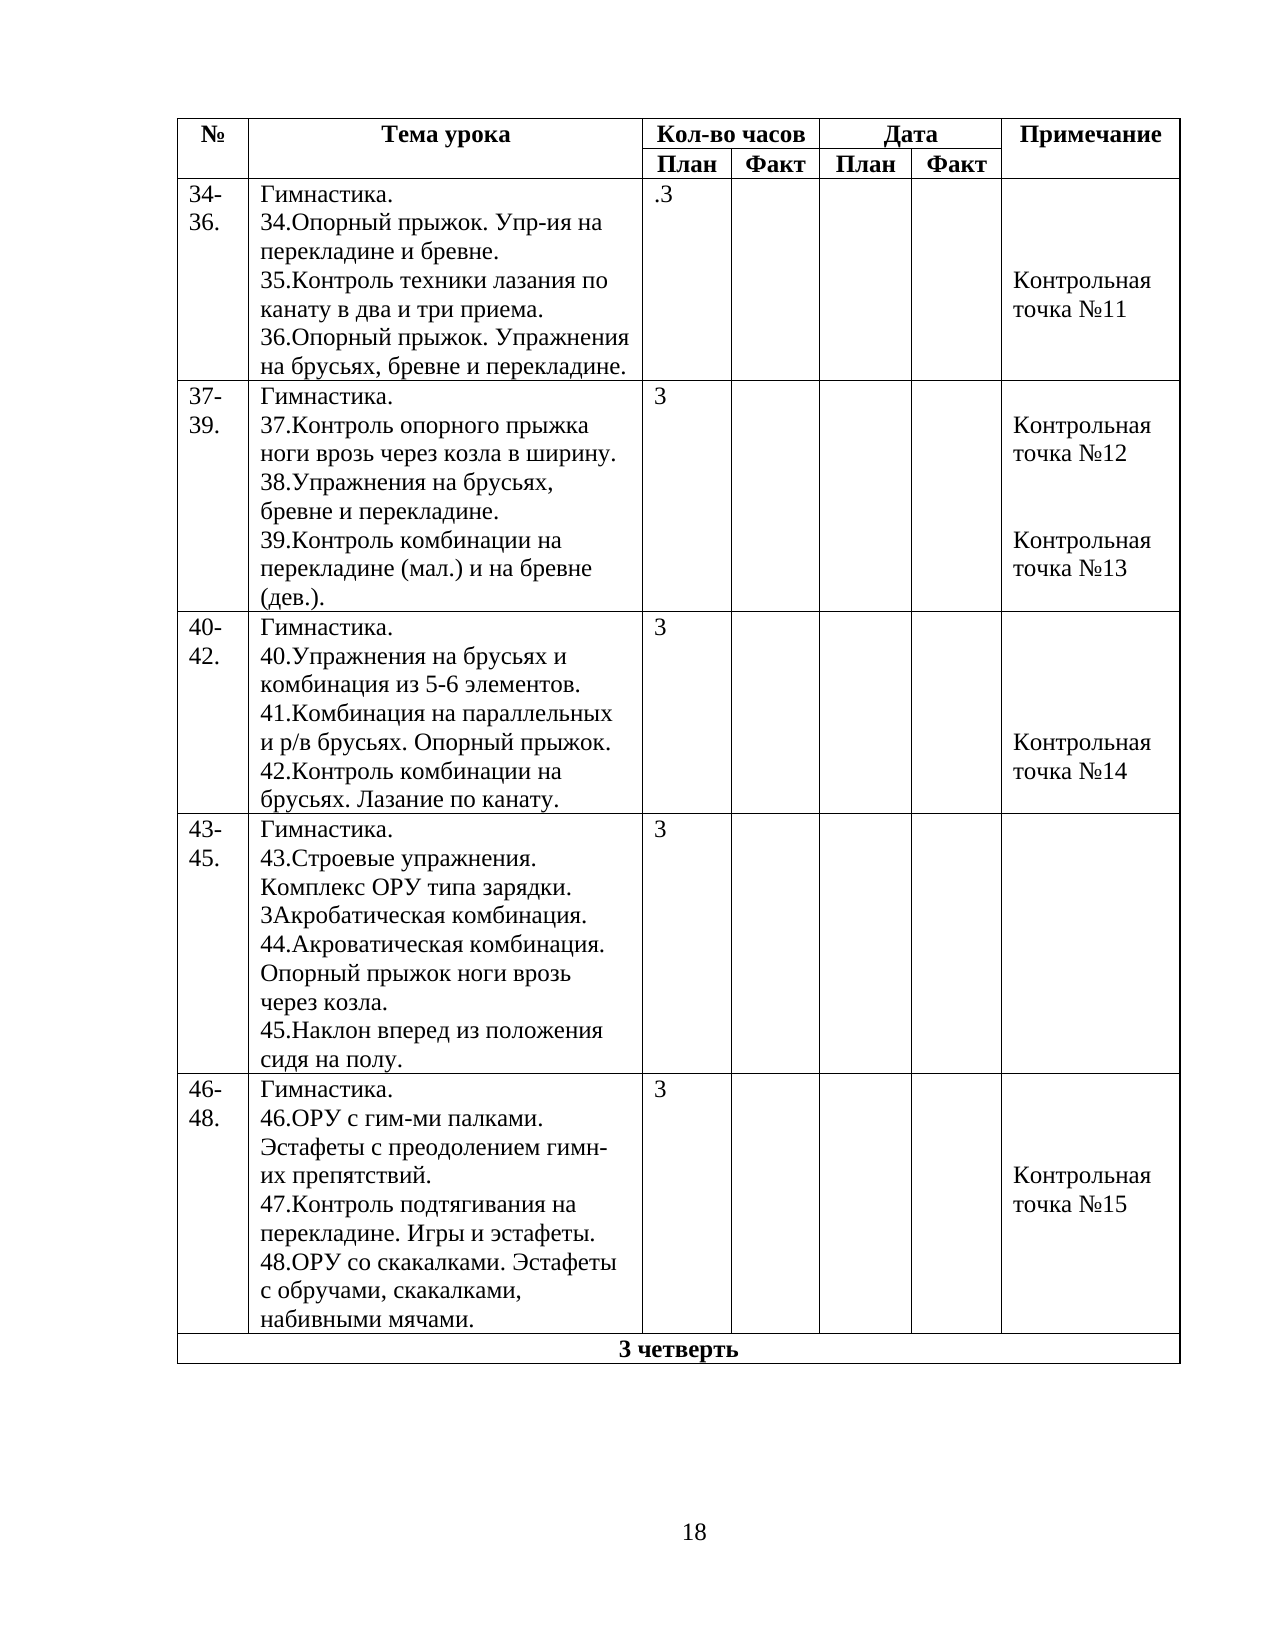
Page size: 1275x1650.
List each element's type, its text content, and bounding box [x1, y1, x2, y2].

table_cell Гимнастика. 46.ОРУ с гим-ми палками. Эстафеты с преодолением гимн-их препятствий. 47.Контроль подтягивания на перекладине. Игры и эстафеты. 48.ОРУ со скакалками. Эстафеты с обручами, скакалками, набивными мячами. [249, 1074, 642, 1333]
table_cell 3 [643, 612, 731, 813]
table_cell .3 [643, 179, 731, 380]
table_cell Гимнастика. 34.Опорный прыжок. Упр-ия на перекладине и бревне. 35.Контроль техники лазания по канату в два и три приема. 36.Опорный прыжок. Упражнения на брусьях, бревне и перекладине. [249, 179, 642, 380]
table_cell [732, 381, 819, 611]
table_cell План [643, 149, 731, 178]
table_cell План [820, 149, 911, 178]
table_cell Факт [732, 149, 819, 178]
table_cell [1002, 814, 1179, 1073]
table_cell [820, 814, 911, 1073]
table_cell [820, 1074, 911, 1333]
table_cell 34-36. [178, 179, 248, 380]
table_header Тема урока [249, 119, 642, 178]
table_cell Контрольная точка №12 Контрольная точка №13 [1002, 381, 1179, 611]
table_cell 37-39. [178, 381, 248, 611]
table_header Кол-во часов [643, 119, 819, 148]
table_cell [912, 179, 1001, 380]
table_cell [820, 612, 911, 813]
table_cell 3 [643, 1074, 731, 1333]
table_cell [912, 1074, 1001, 1333]
table_cell [732, 612, 819, 813]
table_cell 40-42. [178, 612, 248, 813]
table_header Примечание [1002, 119, 1179, 178]
table_cell [732, 1074, 819, 1333]
table_cell [912, 381, 1001, 611]
table_cell [912, 814, 1001, 1073]
table_cell Факт [912, 149, 1001, 178]
table_cell [732, 814, 819, 1073]
table_cell Гимнастика. 37.Контроль опорного прыжка ноги врозь через козла в ширину. 38.Упражнения на брусьях, бревне и перекладине. 39.Контроль комбинации на перекладине (мал.) и на бревне (дев.). [249, 381, 642, 611]
table_cell 46-48. [178, 1074, 248, 1333]
table_cell 3 четверть [178, 1334, 1179, 1363]
table_header Дата [820, 119, 1001, 148]
table_header № [178, 119, 248, 178]
table_cell [732, 179, 819, 380]
table_cell [820, 179, 911, 380]
table_cell Контрольная точка №11 [1002, 179, 1179, 380]
table_cell 3 [643, 381, 731, 611]
table_cell [912, 612, 1001, 813]
table_cell Контрольная точка №15 [1002, 1074, 1179, 1333]
table_cell Контрольная точка №14 [1002, 612, 1179, 813]
table_cell 43-45. [178, 814, 248, 1073]
table_cell [820, 381, 911, 611]
table_cell Гимнастика. 43.Строевые упражнения. Комплекс ОРУ типа зарядки. 3Акробатическая комбинация. 44.Акроватическая комбинация. Опорный прыжок ноги врозь через козла. 45.Наклон вперед из положения сидя на полу. [249, 814, 642, 1073]
table_cell Гимнастика. 40.Упражнения на брусьях и комбинация из 5-6 элементов. 41.Комбинация на параллельных и р/в брусьях. Опорный прыжок. 42.Контроль комбинации на брусьях. Лазание по канату. [249, 612, 642, 813]
table_cell 3 [643, 814, 731, 1073]
